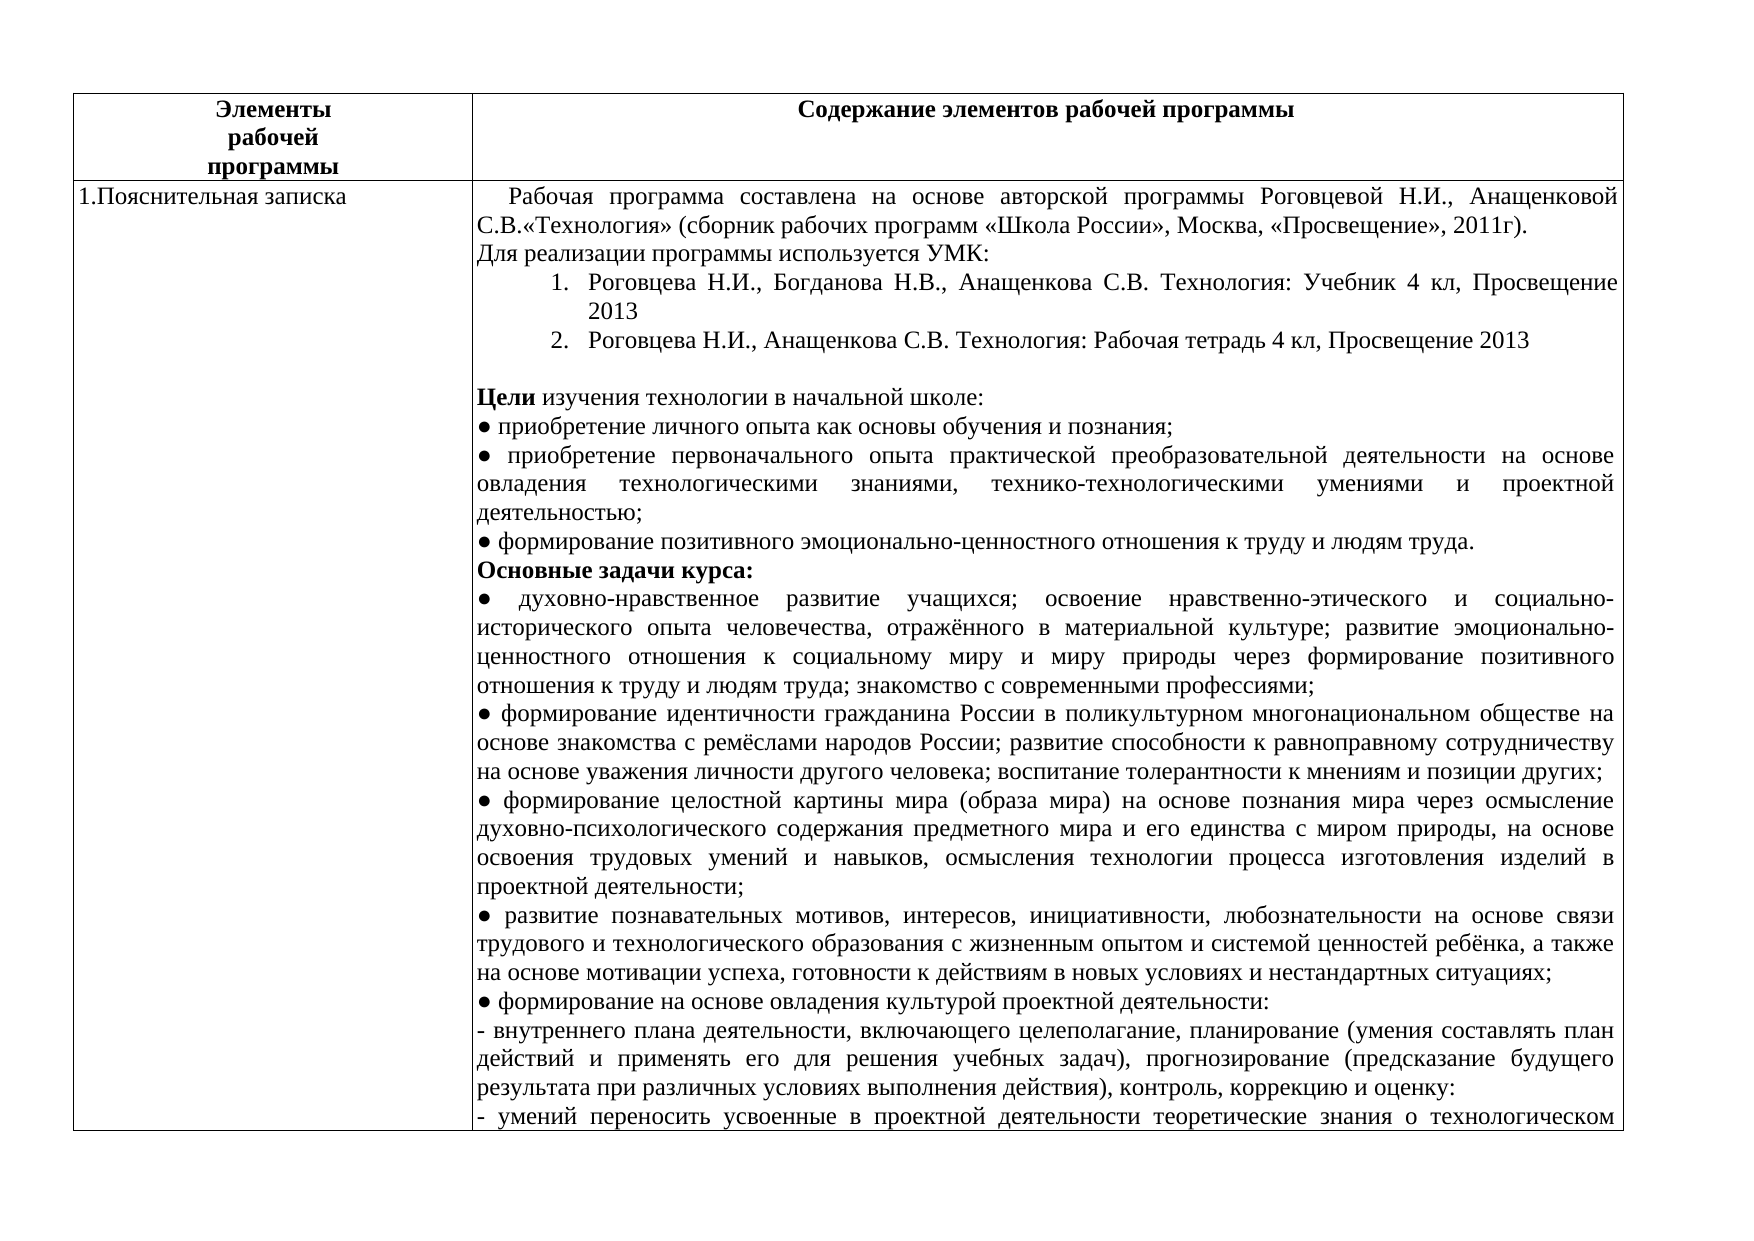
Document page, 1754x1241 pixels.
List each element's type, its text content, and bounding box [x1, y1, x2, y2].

table_header Содержание элементов рабочей программы [473, 94, 1623, 180]
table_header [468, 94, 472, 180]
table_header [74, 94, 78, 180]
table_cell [473, 181, 1623, 1130]
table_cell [74, 181, 472, 1130]
